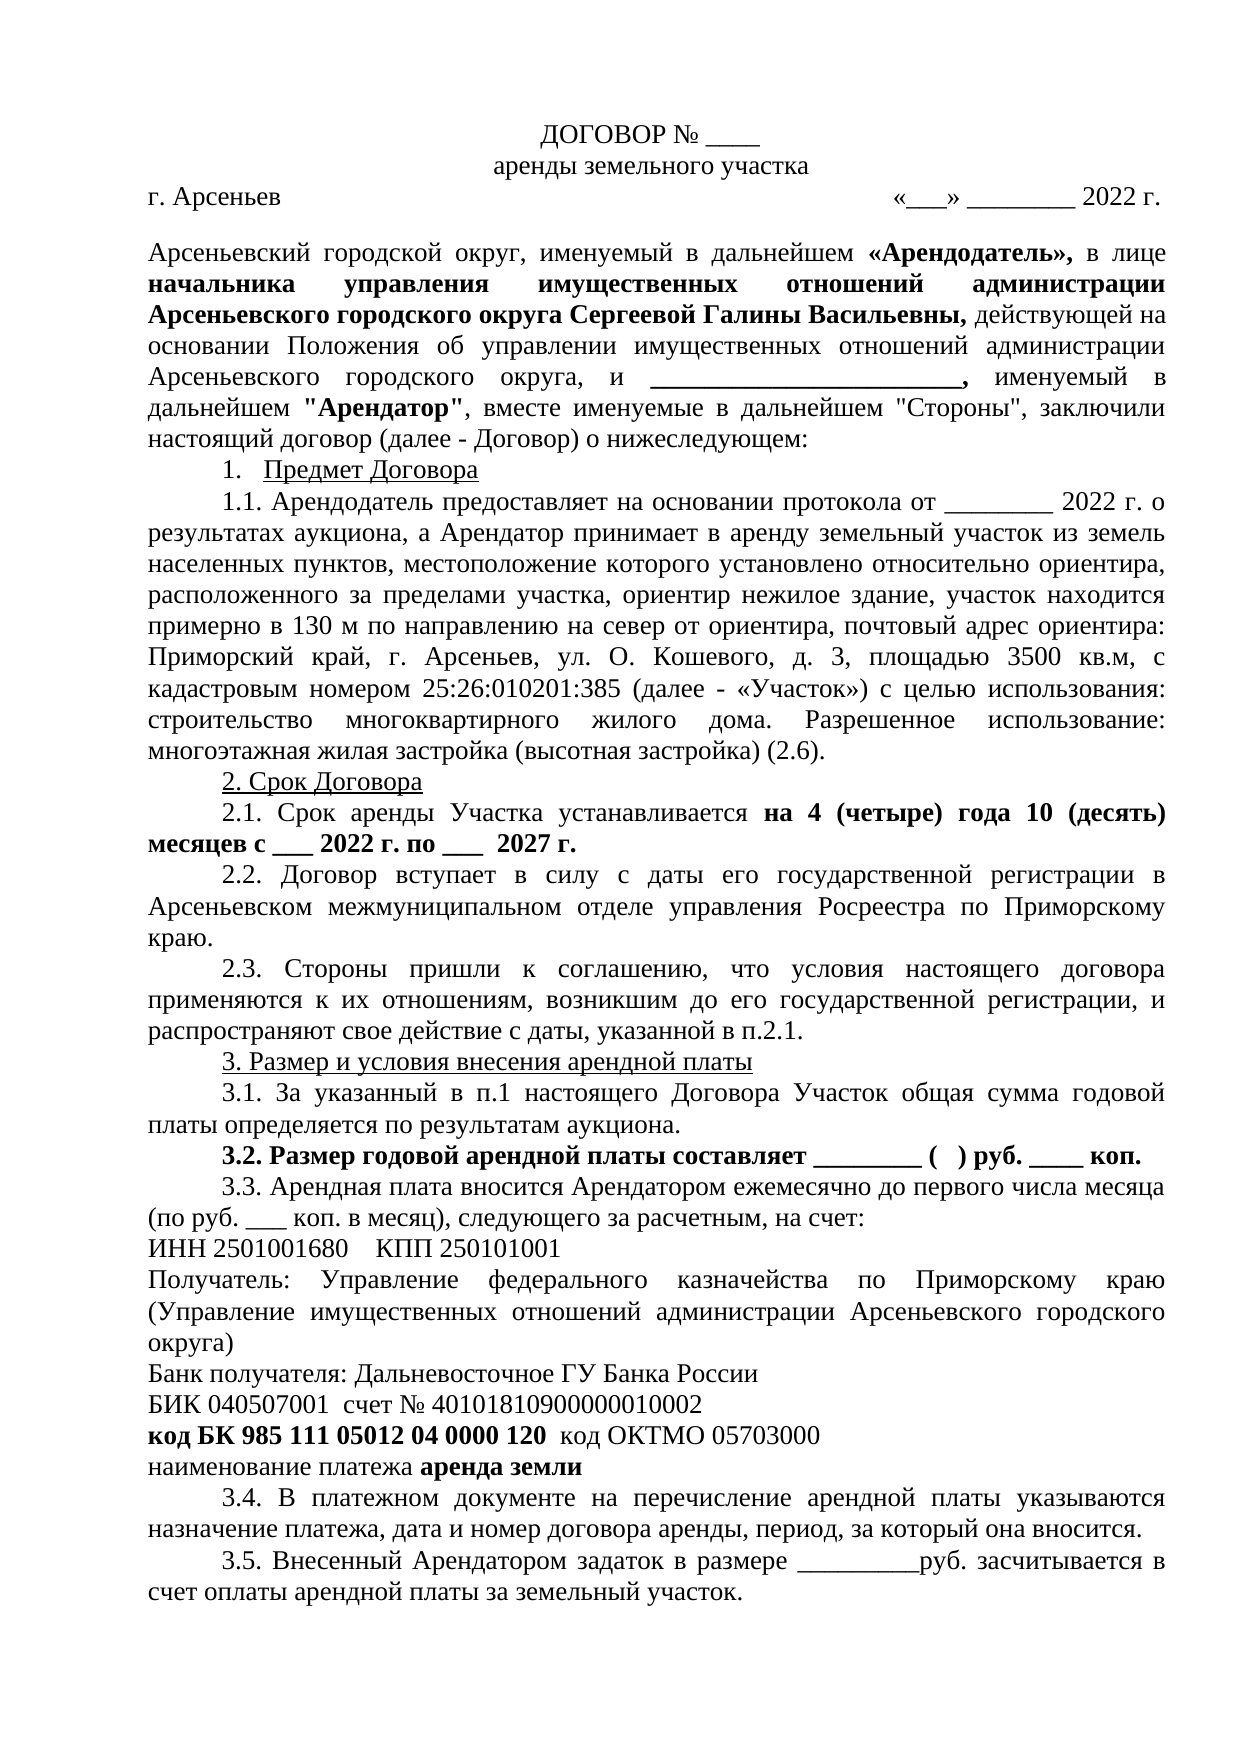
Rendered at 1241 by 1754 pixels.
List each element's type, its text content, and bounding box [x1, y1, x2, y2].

text Получатель: Управление федерального казначейства по Приморскому краю (Управление имущественных отношений администрации Арсеньевского городского округа) [148, 1263, 1167, 1357]
text 2.3. Стороны пришли к соглашению, что условия настоящего договора применяются к их отношениям, возникшим до его государственной регистрации, и распространяют свое действие с даты, указанной в п.2.1. [148, 952, 1167, 1045]
text код БК 985 111 05012 04 0000 120 код ОКТМО 05703000 [148, 1419, 1167, 1450]
text 3.2. Размер годовой арендной платы составляет ________ ( ) руб. ____ коп. [148, 1139, 1167, 1170]
text 2.1. Срок аренды Участка устанавливается на 4 (четыре) года 10 (десять) месяцев с ___ 2022 г. по ___ 2027 г. [148, 796, 1167, 858]
text 2.2. Договор вступает в силу с даты его государственной регистрации в Арсеньевском межмуниципальном отделе управления Росреестра по Приморскому краю. [148, 858, 1167, 952]
text наименование платежа аренда земли [148, 1450, 1167, 1481]
text Банк получателя: Дальневосточное ГУ Банка России [148, 1357, 1167, 1388]
text Арсеньевский городской округ, именуемый в дальнейшем «Арендодатель», в лице начальника управления имущественных отношений администрации Арсеньевского городского округа Сергеевой Галины Васильевны, действующей на основании Положения об управлении имущественных отношений администрации Арсеньевского городского округа, и _______________________, именуемый в дальнейшем "Арендатор", вместе именуемые в дальнейшем "Стороны", заключили настоящий договор (далее - Договор) о нижеследующем: [148, 236, 1167, 454]
text 3.5. Внесенный Арендатором задаток в размере _________руб. засчитывается в счет оплаты арендной платы за земельный участок. [148, 1544, 1167, 1606]
text 3.3. Арендная плата вносится Арендатором ежемесячно до первого числа месяца (по руб. ___ коп. в месяц), следующего за расчетным, на счет: [148, 1170, 1167, 1232]
text ИНН 2501001680 КПП 250101001 [148, 1232, 1167, 1263]
text ДОГОВОР № ____ [263, 118, 1167, 149]
text 2. Срок Договора [148, 765, 1167, 796]
text г. Арсеньев «___» ________ 2022 г. [148, 180, 1167, 212]
text 3.4. В платежном документе на перечисление арендной платы указываются назначение платежа, дата и номер договора аренды, период, за который она вносится. [148, 1481, 1167, 1544]
text 3. Размер и условия внесения арендной платы [148, 1045, 1167, 1077]
list Предмет Договора [222, 454, 1167, 485]
text БИК 040507001 счет № 40101810900000010002 [148, 1388, 1167, 1419]
text аренды земельного участка [263, 149, 1167, 180]
text 1.1. Арендодатель предоставляет на основании протокола от ________ 2022 г. о результатах аукциона, а Арендатор принимает в аренду земельный участок из земель населенных пунктов, местоположение которого установлено относительно ориентира, расположенного за пределами участка, ориентир нежилое здание, участок находится примерно в 130 м по направлению на север от ориентира, почтовый адрес ориентира: Приморский край, г. Арсеньев, ул. О. Кошевого, д. 3, площадью 3500 кв.м, с кадастровым номером 25:26:010201:385 (далее - «Участок») с целью использования: строительство многоквартирного жилого дома. Разрешенное использование: многоэтажная жилая застройка (высотная застройка) (2.6). [148, 485, 1167, 765]
text 3.1. За указанный в п.1 настоящего Договора Участок общая сумма годовой платы определяется по результатам аукциона. [148, 1077, 1167, 1139]
